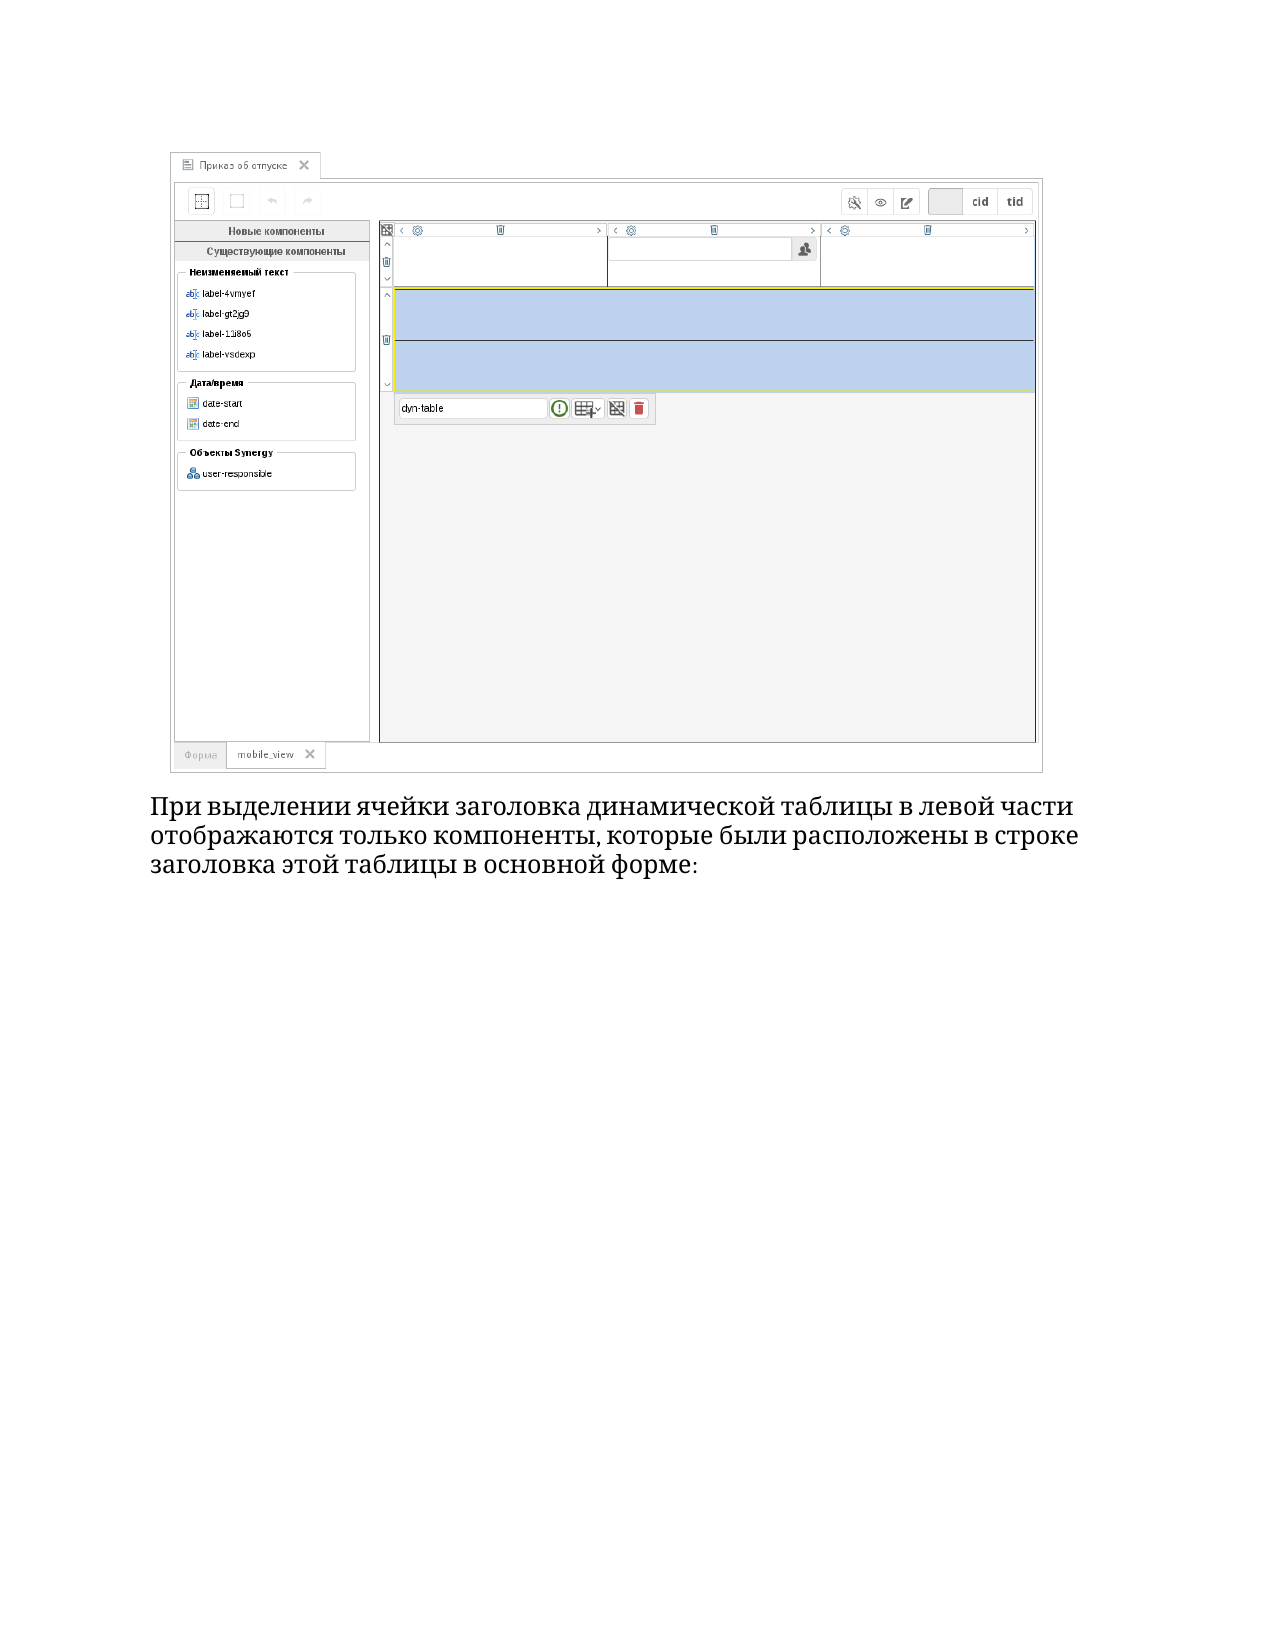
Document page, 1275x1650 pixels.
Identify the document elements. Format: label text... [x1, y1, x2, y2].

text При выделении ячейки заголовка динамической таблицы в левой части отображаются только компоненты, которые были расположены в строке заголовка этой таблицы в основной форме: [150, 793, 1125, 879]
picture [168, 150, 1044, 775]
